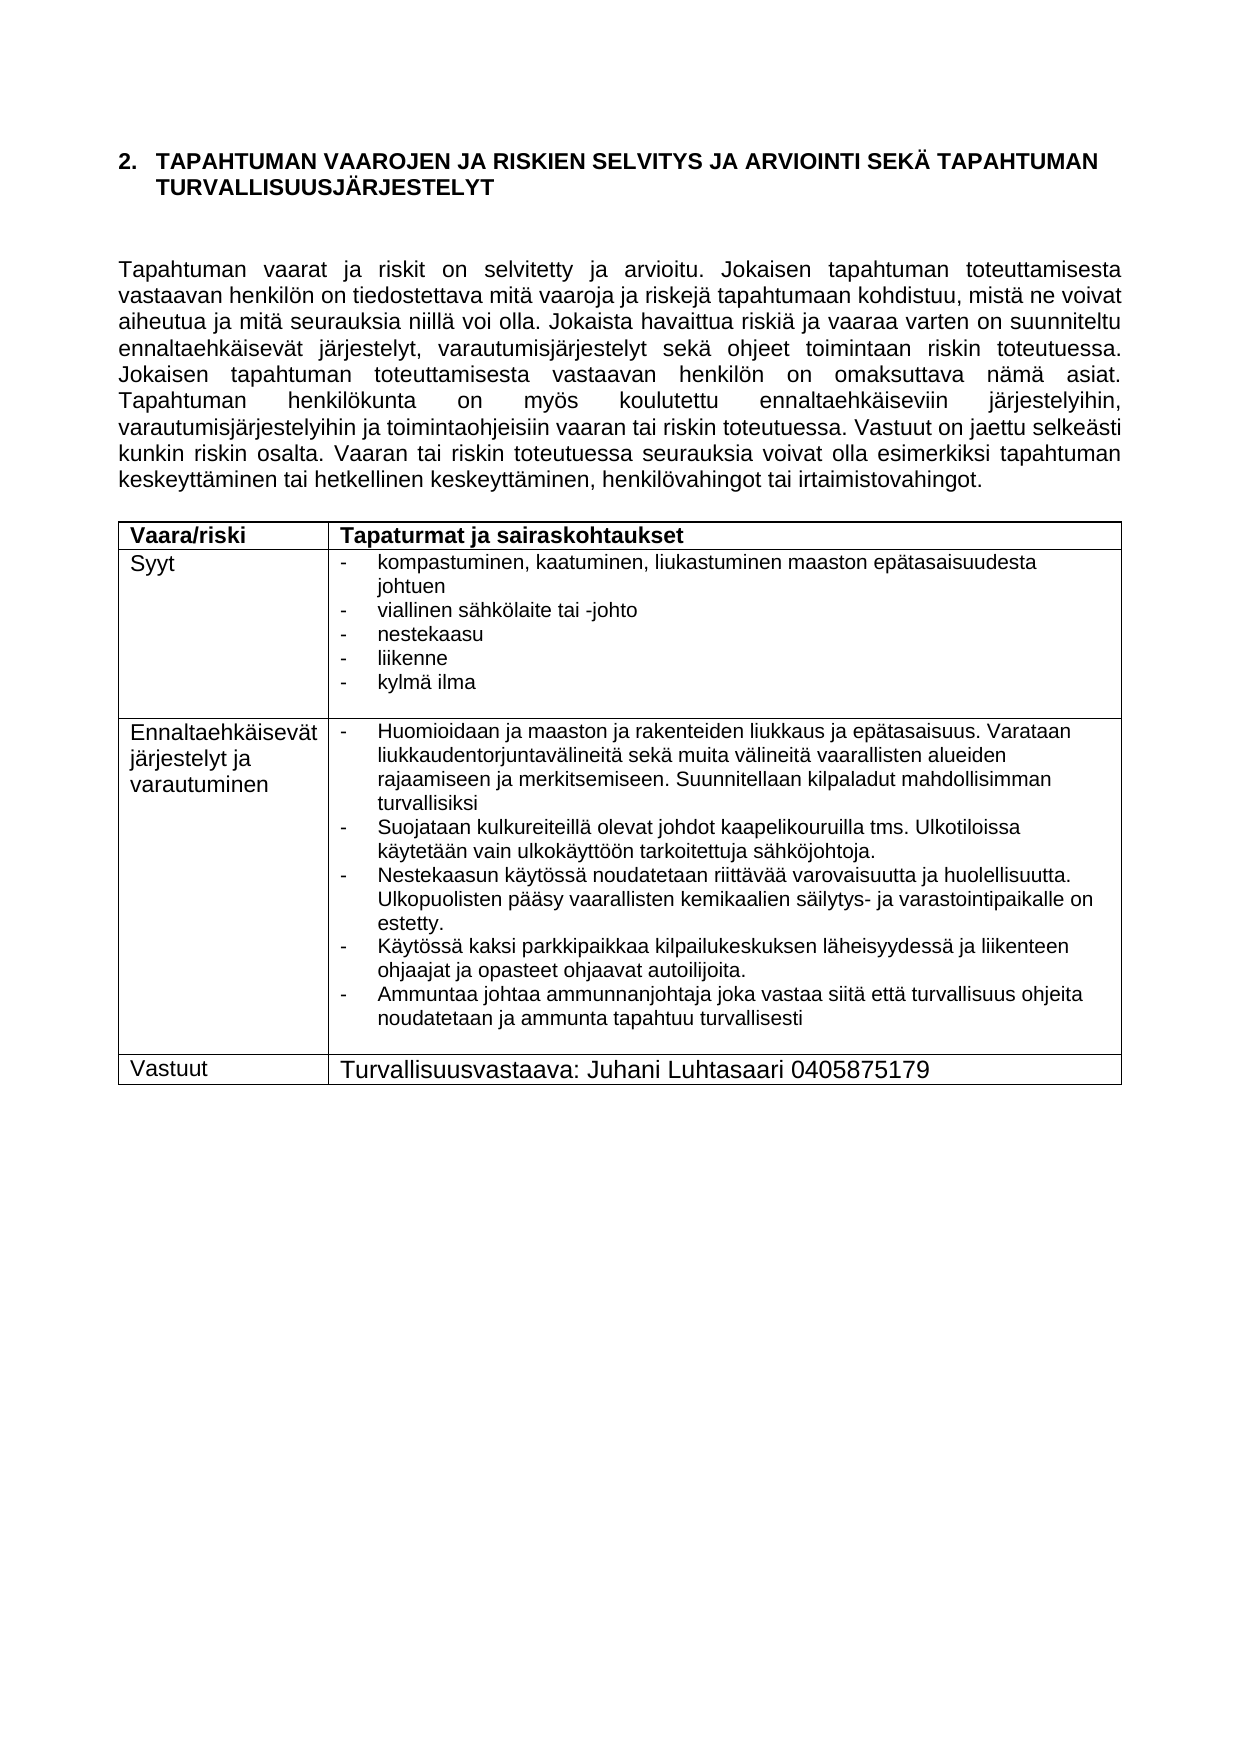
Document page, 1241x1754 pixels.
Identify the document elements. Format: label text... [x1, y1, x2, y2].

table_cell Turvallisuusvastaava: Juhani Luhtasaari 0405875179 [329, 1055, 1121, 1084]
table_cell Ennaltaehkäisevät järjestelyt ja varautuminen [119, 719, 328, 1054]
subtitle Tapahtuman vaarojen ja riskien selvitys ja arviointi sekä tapahtuman turvallisuusjärjestelyt [118, 148, 1122, 200]
table_header Tapaturmat ja sairaskohtaukset [329, 523, 1121, 549]
table_cell Vastuut [119, 1055, 328, 1084]
table_cell Syyt [119, 550, 328, 718]
text Tapahtuman vaarat ja riskit on selvitetty ja arvioitu. Jokaisen tapahtuman toteuttamisesta vastaavan henkilön on tiedostettava mitä vaaroja ja riskejä tapahtumaan kohdistuu, mistä ne voivat aiheutua ja mitä seurauksia niillä voi olla. Jokaista havaittua riskiä ja vaaraa varten on suunniteltu ennaltaehkäisevät järjestelyt, varautumisjärjestelyt sekä ohjeet toimintaan riskin toteutuessa. Jokaisen tapahtuman toteuttamisesta vastaavan henkilön on omaksuttava nämä asiat. Tapahtuman henkilökunta on myös koulutettu ennaltaehkäiseviin järjestelyihin, varautumisjärjestelyihin ja toimintaohjeisiin vaaran tai riskin toteutuessa. Vastuut on jaettu selkeästi kunkin riskin osalta. Vaaran tai riskin toteutuessa seurauksia voivat olla esimerkiksi tapahtuman keskeyttäminen tai hetkellinen keskeyttäminen, henkilövahingot tai irtaimistovahingot. [118, 256, 1122, 493]
table_cell Huomioidaan ja maaston ja rakenteiden liukkaus ja epätasaisuus. Varataan liukkaudentorjuntavälineitä sekä muita välineitä vaarallisten alueiden rajaamiseen ja merkitsemiseen. Suunnitellaan kilpaladut mahdollisimman turvallisiksi Suojataan kulkureiteillä olevat johdot kaapelikouruilla tms. Ulkotiloissa käytetään vain ulkokäyttöön tarkoitettuja sähköjohtoja. Nestekaasun käytössä noudatetaan riittävää varovaisuutta ja huolellisuutta. Ulkopuolisten pääsy vaarallisten kemikaalien säilytys- ja varastointipaikalle on estetty. Käytössä kaksi parkkipaikkaa kilpailukeskuksen läheisyydessä ja liikenteen ohjaajat ja opasteet ohjaavat autoilijoita. Ammuntaa johtaa ammunnanjohtaja joka vastaa siitä että turvallisuus ohjeita noudatetaan ja ammunta tapahtuu turvallisesti [329, 719, 1121, 1054]
table_cell kompastuminen, kaatuminen, liukastuminen maaston epätasaisuudesta johtuen viallinen sähkölaite tai -johto nestekaasu liikenne kylmä ilma [329, 550, 1121, 718]
table_header Vaara/riski [119, 523, 328, 549]
